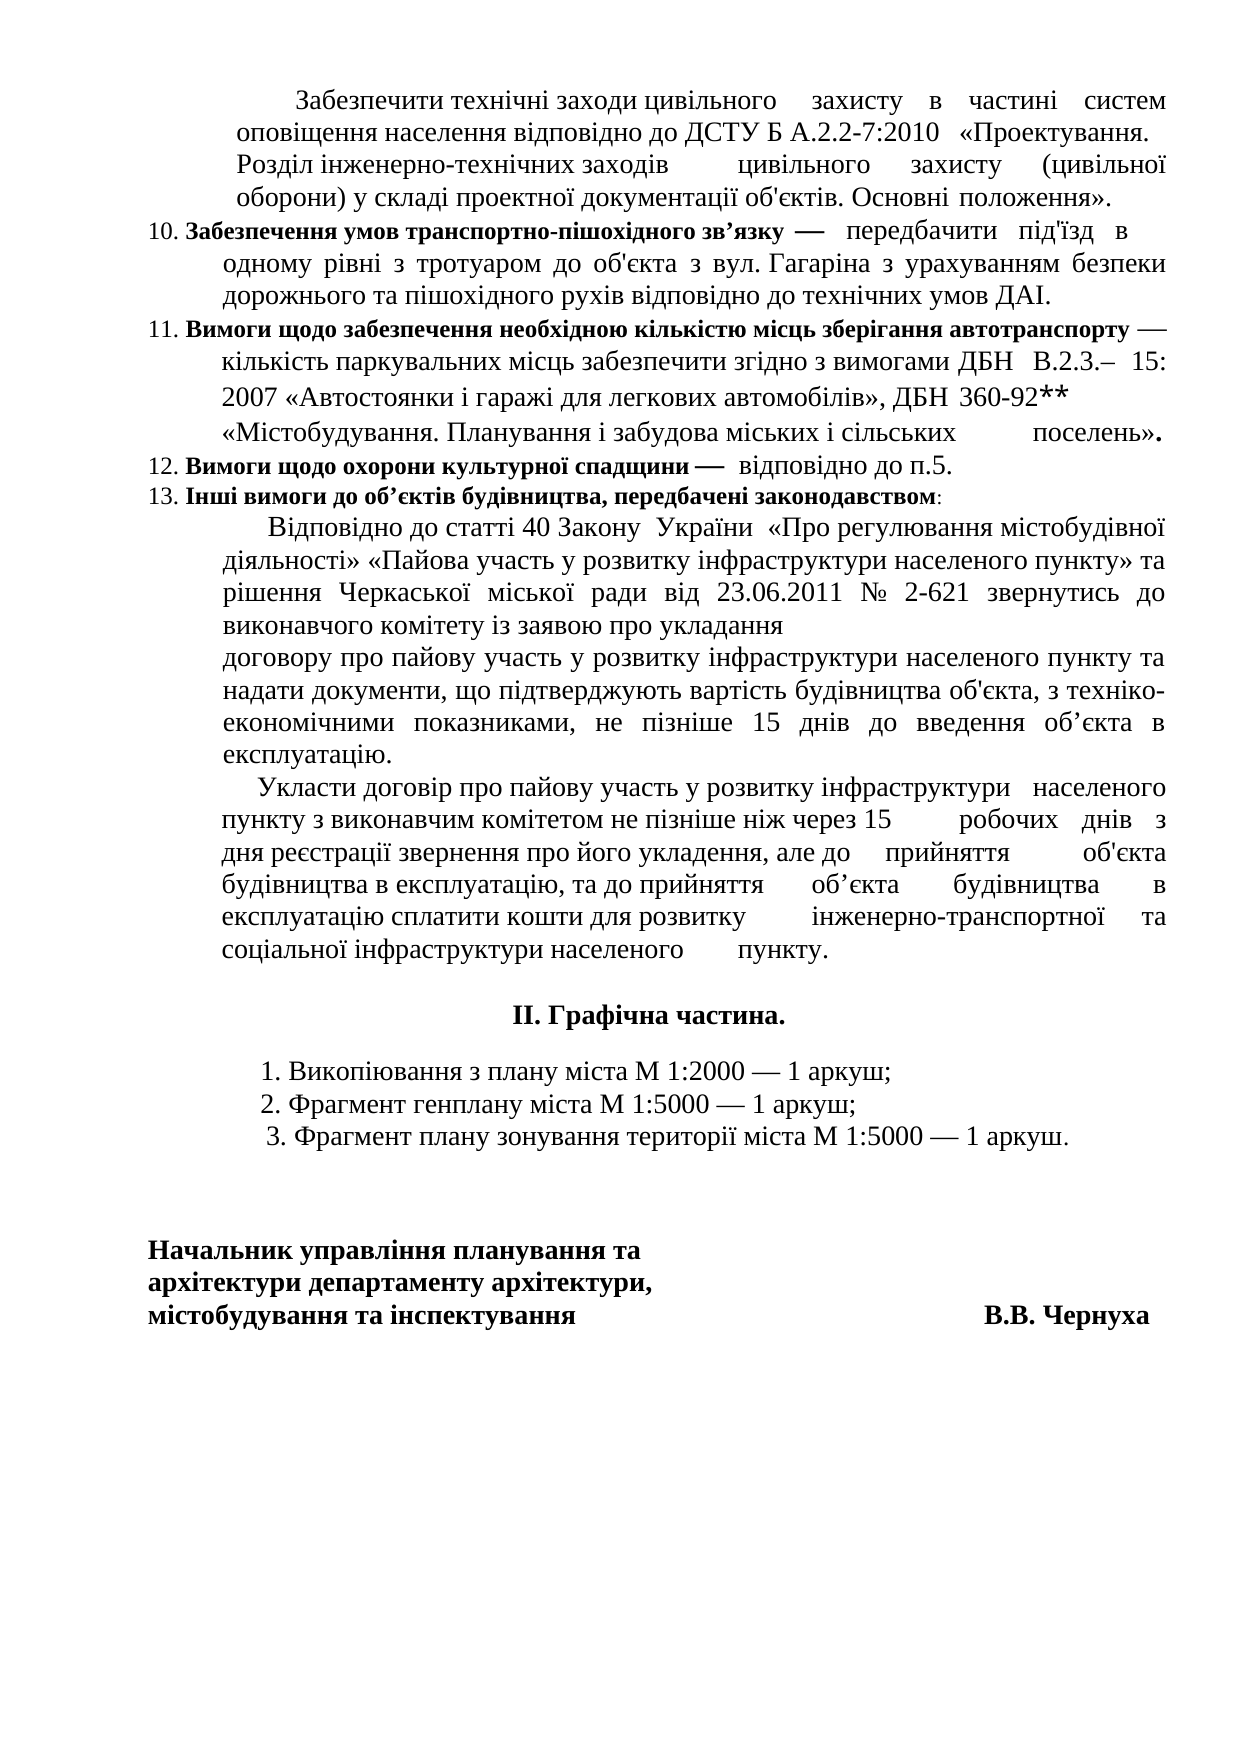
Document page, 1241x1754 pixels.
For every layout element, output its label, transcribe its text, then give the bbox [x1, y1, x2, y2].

text 1. Викопіювання з плану міста М 1:2000 — 1 аркуш; [260, 1054, 1167, 1087]
text містобудування та інспектування В.В. Чернуха [148, 1298, 1167, 1330]
text Укласти договір про пайову участь у розвитку інфраструктури населеного пункту з виконавчим комітетом не пізніше ніж через 15 робочих днів з дня реєстрації звернення про його укладення, але до прийняття об'єкта будівництва в експлуатацію, та до прийняття об’єкта будівництва в експлуатацію сплатити кошти для розвитку інженерно-транспортної та соціальної інфраструктури населеного пункту. [148, 770, 1167, 964]
text одному рівні з тротуаром до об'єкта з вул. Гагаріна з урахуванням безпеки дорожнього та пішохідного рухів відповідно до технічних умов ДАІ. [223, 246, 1167, 311]
text ІІ. Графічна частина. [148, 998, 1167, 1030]
text 13. Інші вимоги до об’єктів будівництва, передбачені законодавством: [148, 481, 1167, 509]
text 2. Фрагмент генплану міста М 1:5000 — 1 аркуш; [260, 1087, 1167, 1119]
text Забезпечити технічні заходи цивільного захисту в частині систем оповіщення населення відповідно до ДСТУ Б А.2.2-7:2010 «Проектування. Розділ інженерно-технічних заходів цивільного захисту (цивільної оборони) у складі проектної документації об'єктів. Основні положення». [236, 83, 1167, 212]
text Відповідно до статті 40 Закону України «Про регулювання містобудівної діяльності» «Пайова участь у розвитку інфраструктури населеного пункту» та рішення Черкаської міської ради від 23.06.2011 № 2-621 звернутись до виконавчого комітету із заявою про укладання [223, 509, 1167, 640]
text Начальник управління планування та [148, 1233, 1167, 1266]
text архітектури департаменту архітектури, [148, 1266, 1167, 1298]
text 3. Фрагмент плану зонування території міста М 1:5000 — 1 аркуш. [266, 1119, 1167, 1151]
text 11. Вимоги щодо забезпечення необхідною кількістю місць зберігання автотранспорту — кількість паркувальних місць забезпечити згідно з вимогами ДБН В.2.3.– 15: 2007 «Автостоянки і гаражі для легкових автомобілів», ДБН 360-92** «Містобудування. Планування і забудова міських і сільських поселень». [148, 311, 1167, 447]
text договору про пайову участь у розвитку інфраструктури населеного пункту та надати документи, що підтверджують вартість будівництва об'єкта, з техніко-економічними показниками, не пізніше 15 днів до введення об’єкта в експлуатацію. [223, 640, 1167, 770]
text 12. Вимоги щодо охорони культурної спадщини ― відповідно до п.5. [148, 447, 1167, 481]
text 10. Забезпечення умов транспортно-пішохідного зв’язку ― передбачити під'їзд в [148, 212, 1167, 246]
